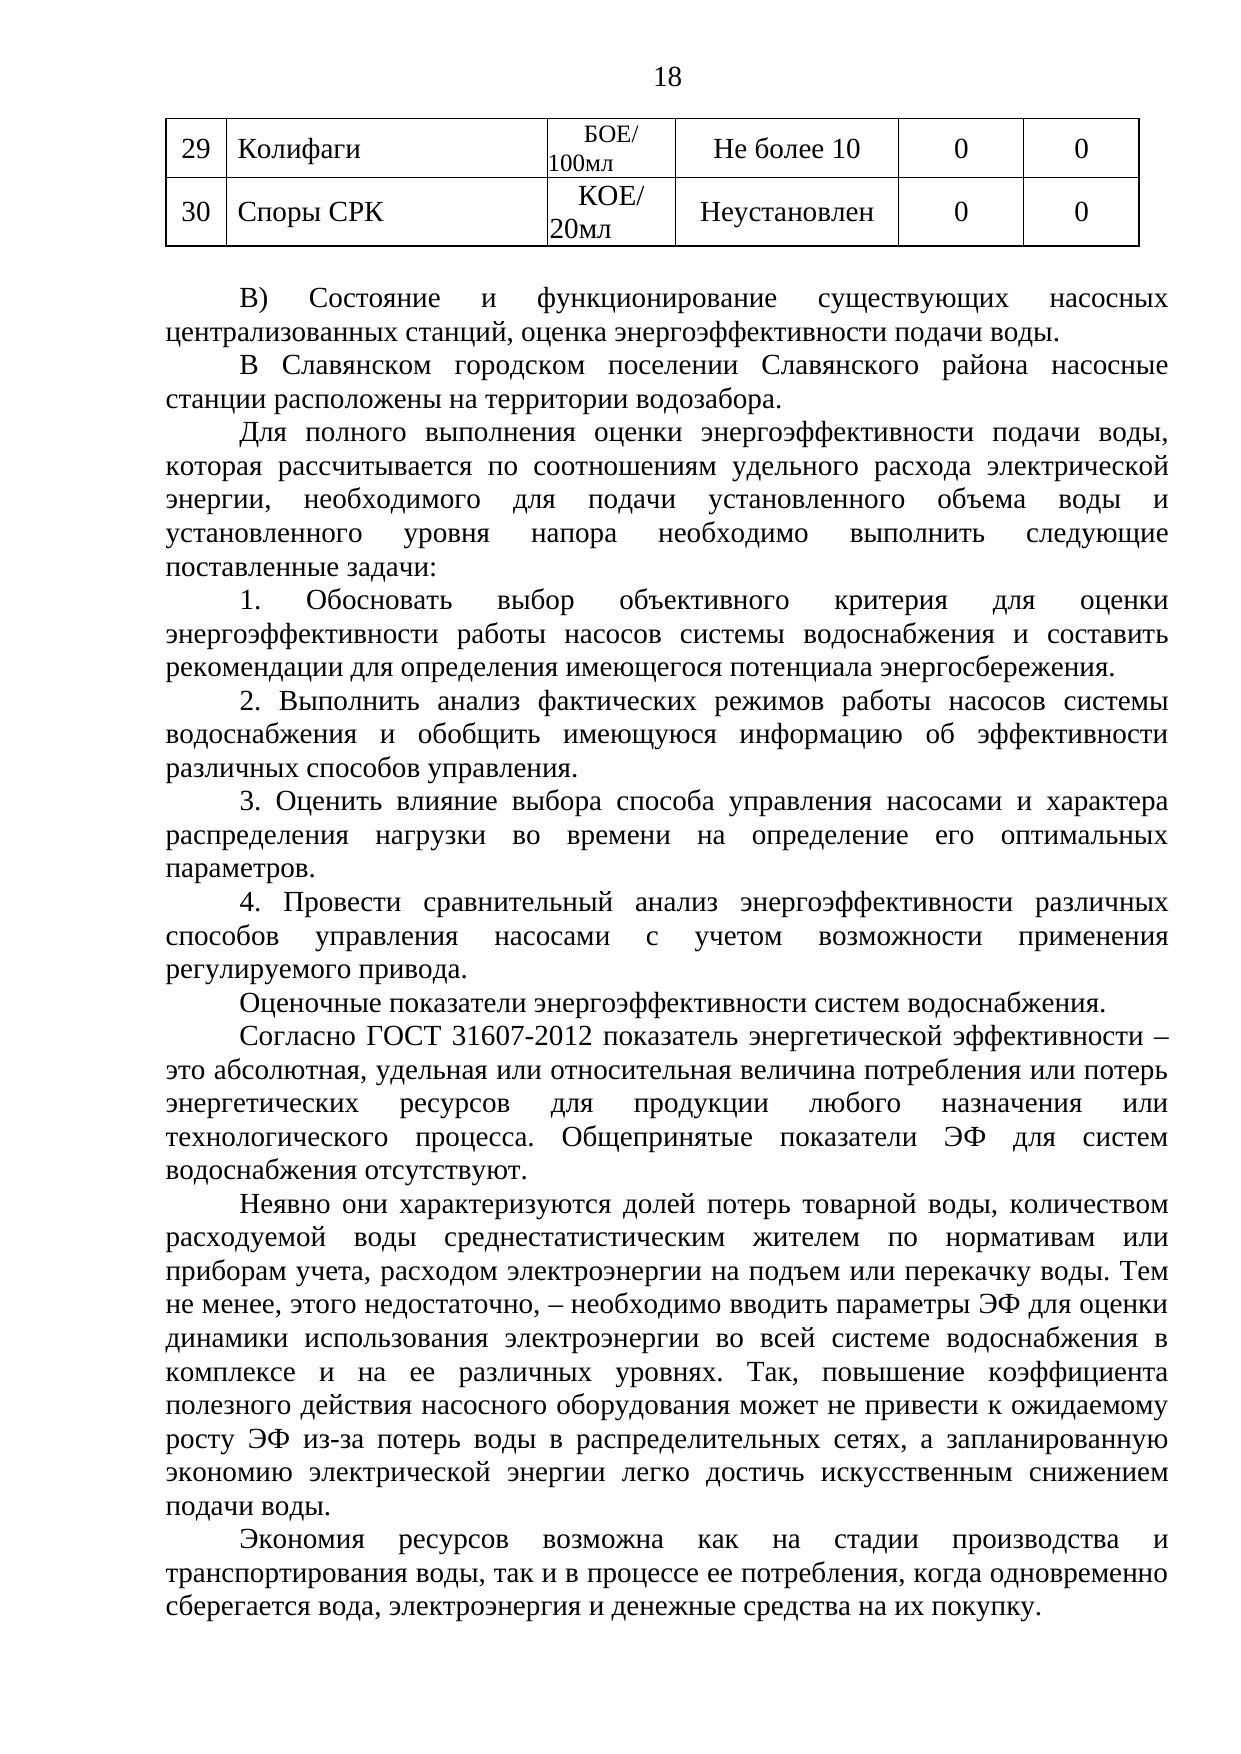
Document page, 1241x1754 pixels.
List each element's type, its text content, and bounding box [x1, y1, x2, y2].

table_cell 0 [899, 119, 1023, 177]
table_cell КОЕ/20мл [548, 178, 675, 245]
table_cell Споры СРК [227, 178, 547, 245]
table_cell БОЕ/100мл [548, 119, 675, 177]
table_cell 29 [167, 119, 226, 177]
table_cell Не более 10 [676, 119, 898, 177]
list 4. Провести сравнительный анализ энергоэффективности различных способов управления насосами с учетом возможности применения регулируемого привода. [165, 884, 1169, 985]
table_cell 0 [1024, 178, 1138, 245]
list 3. Оценить влияние выбора способа управления насосами и характера распределения нагрузки во времени на определение его оптимальных параметров. [165, 783, 1169, 884]
list 2. Выполнить анализ фактических режимов работы насосов системы водоснабжения и обобщить имеющуюся информацию об эффективности различных способов управления. [165, 683, 1169, 783]
text Согласно ГОСТ 31607-2012 показатель энергетической эффективности – это абсолютная, удельная или относительная величина потребления или потерь энергетических ресурсов для продукции любого назначения или технологического процесса. Общепринятые показатели ЭФ для систем водоснабжения отсутствуют. [165, 1018, 1169, 1186]
text Экономия ресурсов возможна как на стадии производства и транспортирования воды, так и в процессе ее потребления, когда одновременно сберегается вода, электроэнергия и денежные средства на их покупку. [165, 1521, 1169, 1622]
table_cell Неустановлен [676, 178, 898, 245]
table_cell 30 [167, 178, 226, 245]
table_cell 0 [1024, 119, 1138, 177]
text В) Состояние и функционирование существующих насосных централизованных станций, оценка энергоэффективности подачи воды. [165, 280, 1169, 347]
text Оценочные показатели энергоэффективности систем водоснабжения. [165, 985, 1169, 1018]
table_cell Колифаги [227, 119, 547, 177]
text Неявно они характеризуются долей потерь товарной воды, количеством расходуемой воды среднестатистическим жителем по нормативам или приборам учета, расходом электроэнергии на подъем или перекачку воды. Тем не менее, этого недостаточно, – необходимо вводить параметры ЭФ для оценки динамики использования электроэнергии во всей системе водоснабжения в комплексе и на ее различных уровнях. Так, повышение коэффициента полезного действия насосного оборудования может не привести к ожидаемому росту ЭФ из-за потерь воды в распределительных сетях, а запланированную экономию электрической энергии легко достичь искусственным снижением подачи воды. [165, 1186, 1169, 1521]
text В Славянском городском поселении Славянского района насосные станции расположены на территории водозабора. [165, 347, 1169, 414]
list 1. Обосновать выбор объективного критерия для оценки энергоэффективности работы насосов системы водоснабжения и составить рекомендации для определения имеющегося потенциала энергосбережения. [165, 582, 1169, 683]
table_cell 0 [899, 178, 1023, 245]
text Для полного выполнения оценки энергоэффективности подачи воды, которая рассчитывается по соотношениям удельного расхода электрической энергии, необходимого для подачи установленного объема воды и установленного уровня напора необходимо выполнить следующие поставленные задачи: [165, 414, 1169, 582]
